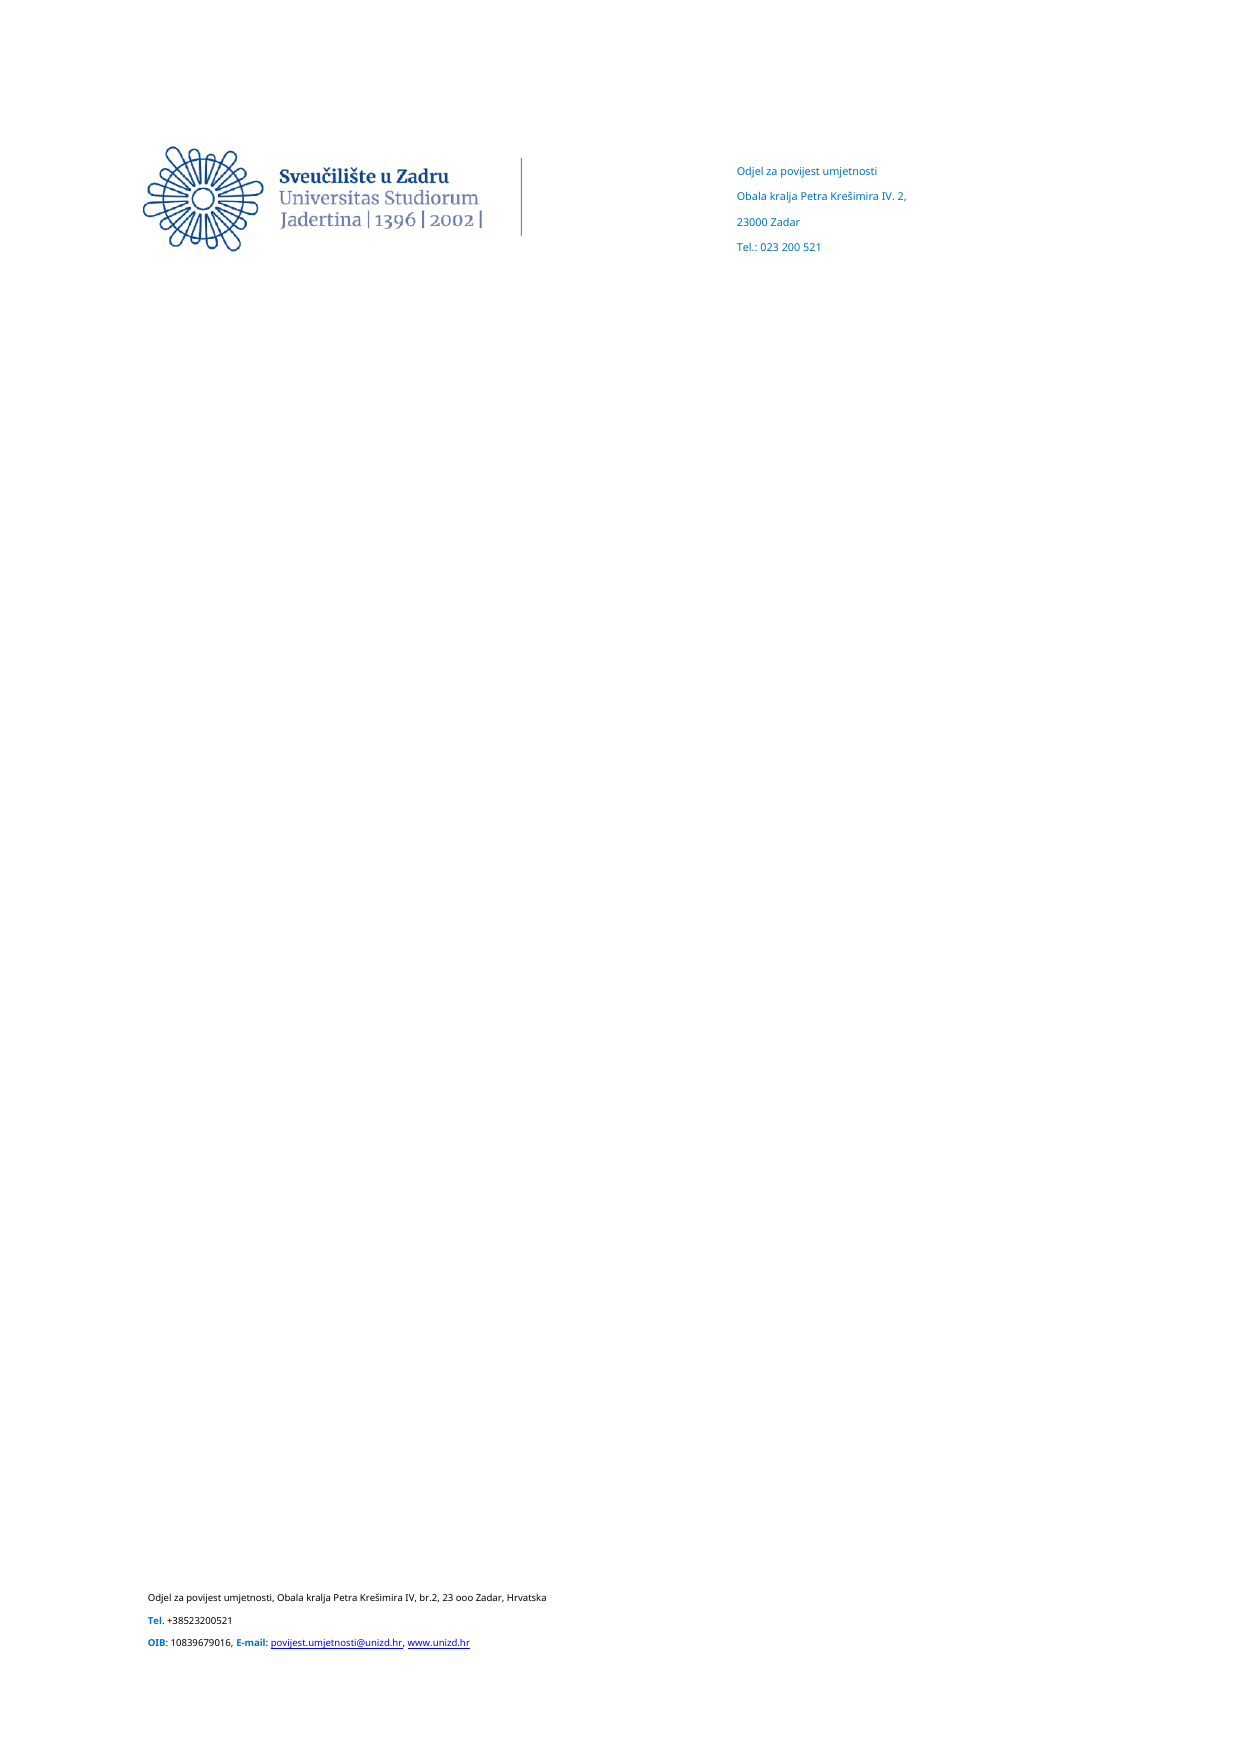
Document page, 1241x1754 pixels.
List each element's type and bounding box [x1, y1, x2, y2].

picture [74, 47, 564, 302]
